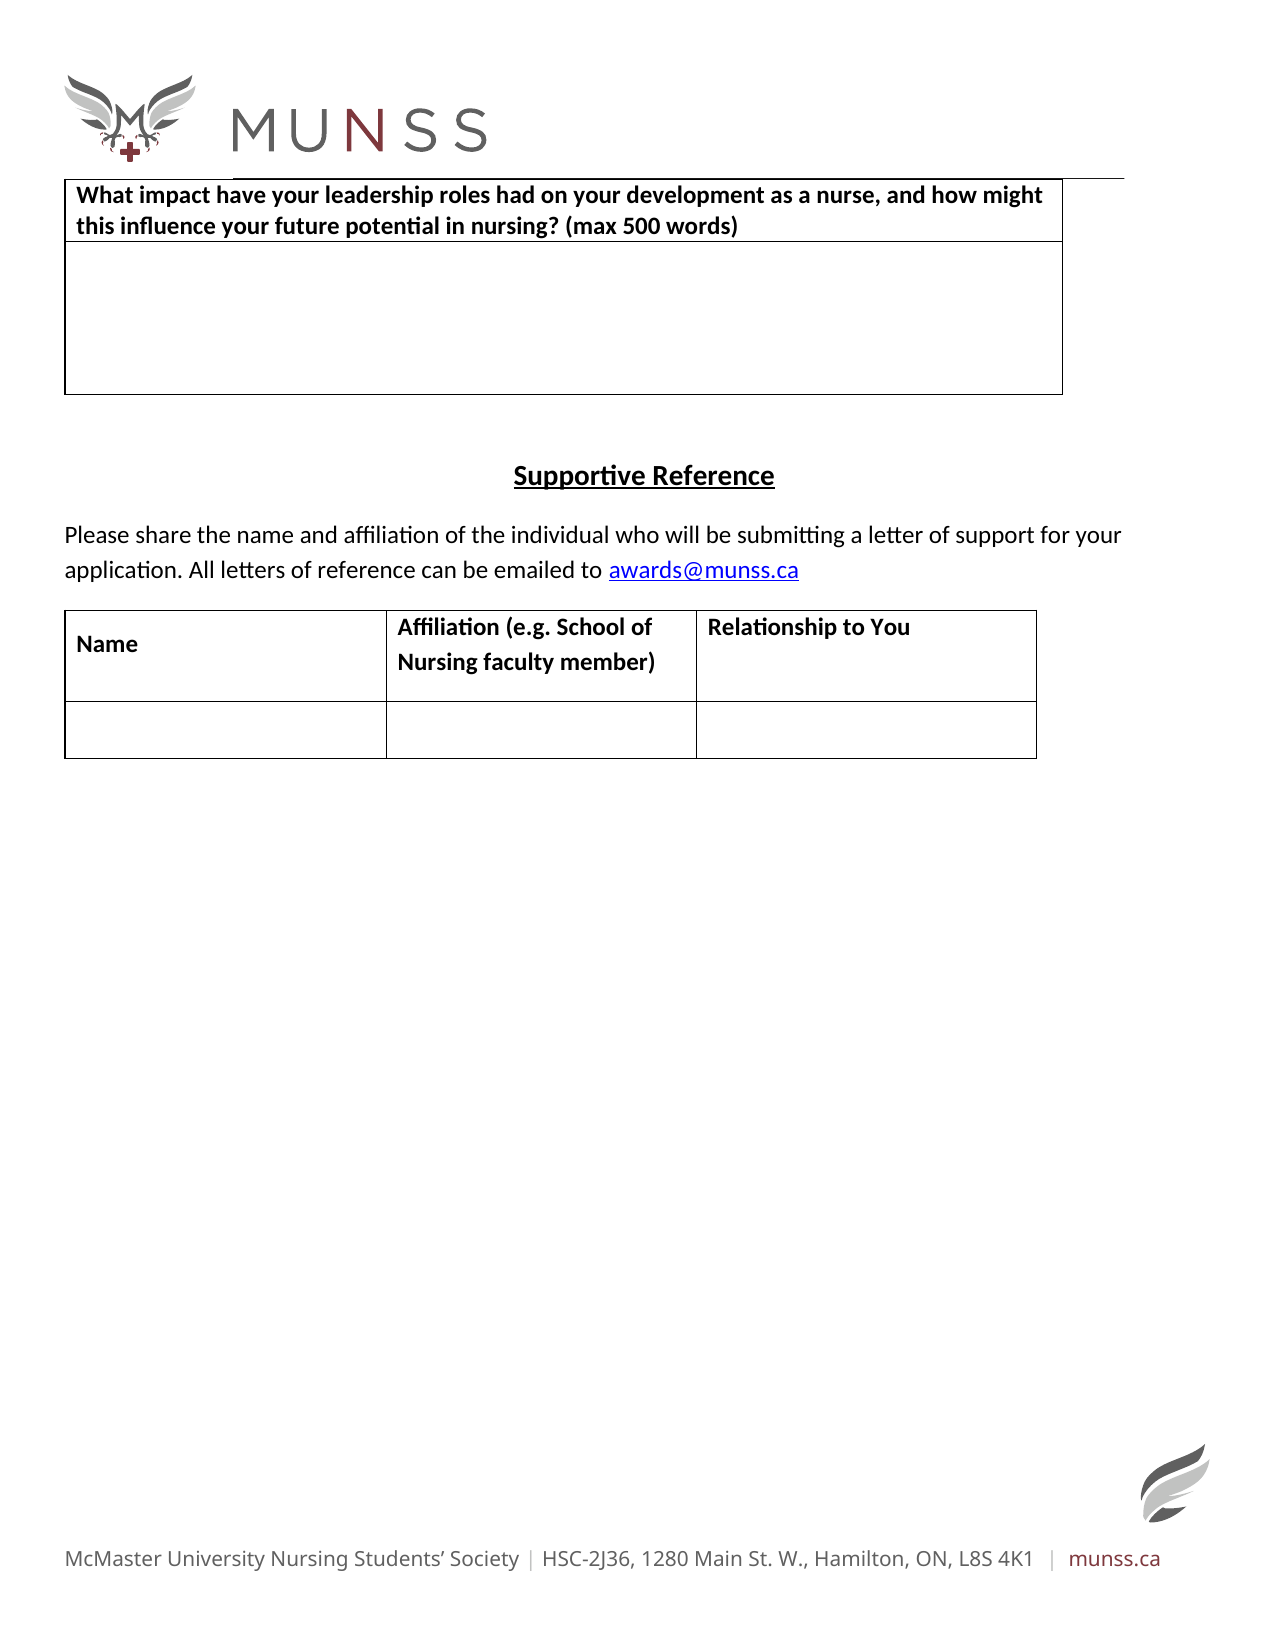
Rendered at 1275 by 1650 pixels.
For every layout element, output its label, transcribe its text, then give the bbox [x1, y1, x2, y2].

table_cell [66, 702, 386, 757]
table_header Name [66, 611, 386, 701]
table_header Affiliation (e.g. School of Nursing faculty member) [387, 611, 696, 701]
table_cell [387, 702, 696, 757]
table_header What impact have your leadership roles had on your development as a nurse, and how might this influence your future potential in nursing? (max 500 words) [66, 180, 1062, 241]
text Supportive Reference [64, 457, 1224, 493]
text Please share the name and affiliation of the individual who will be submitting a letter of support for your application. All letters of reference can be emailed to awards@munss.ca [64, 519, 1224, 584]
table_cell [697, 702, 1036, 757]
table_cell [66, 242, 1062, 394]
table_header Relationship to You [697, 611, 1036, 701]
